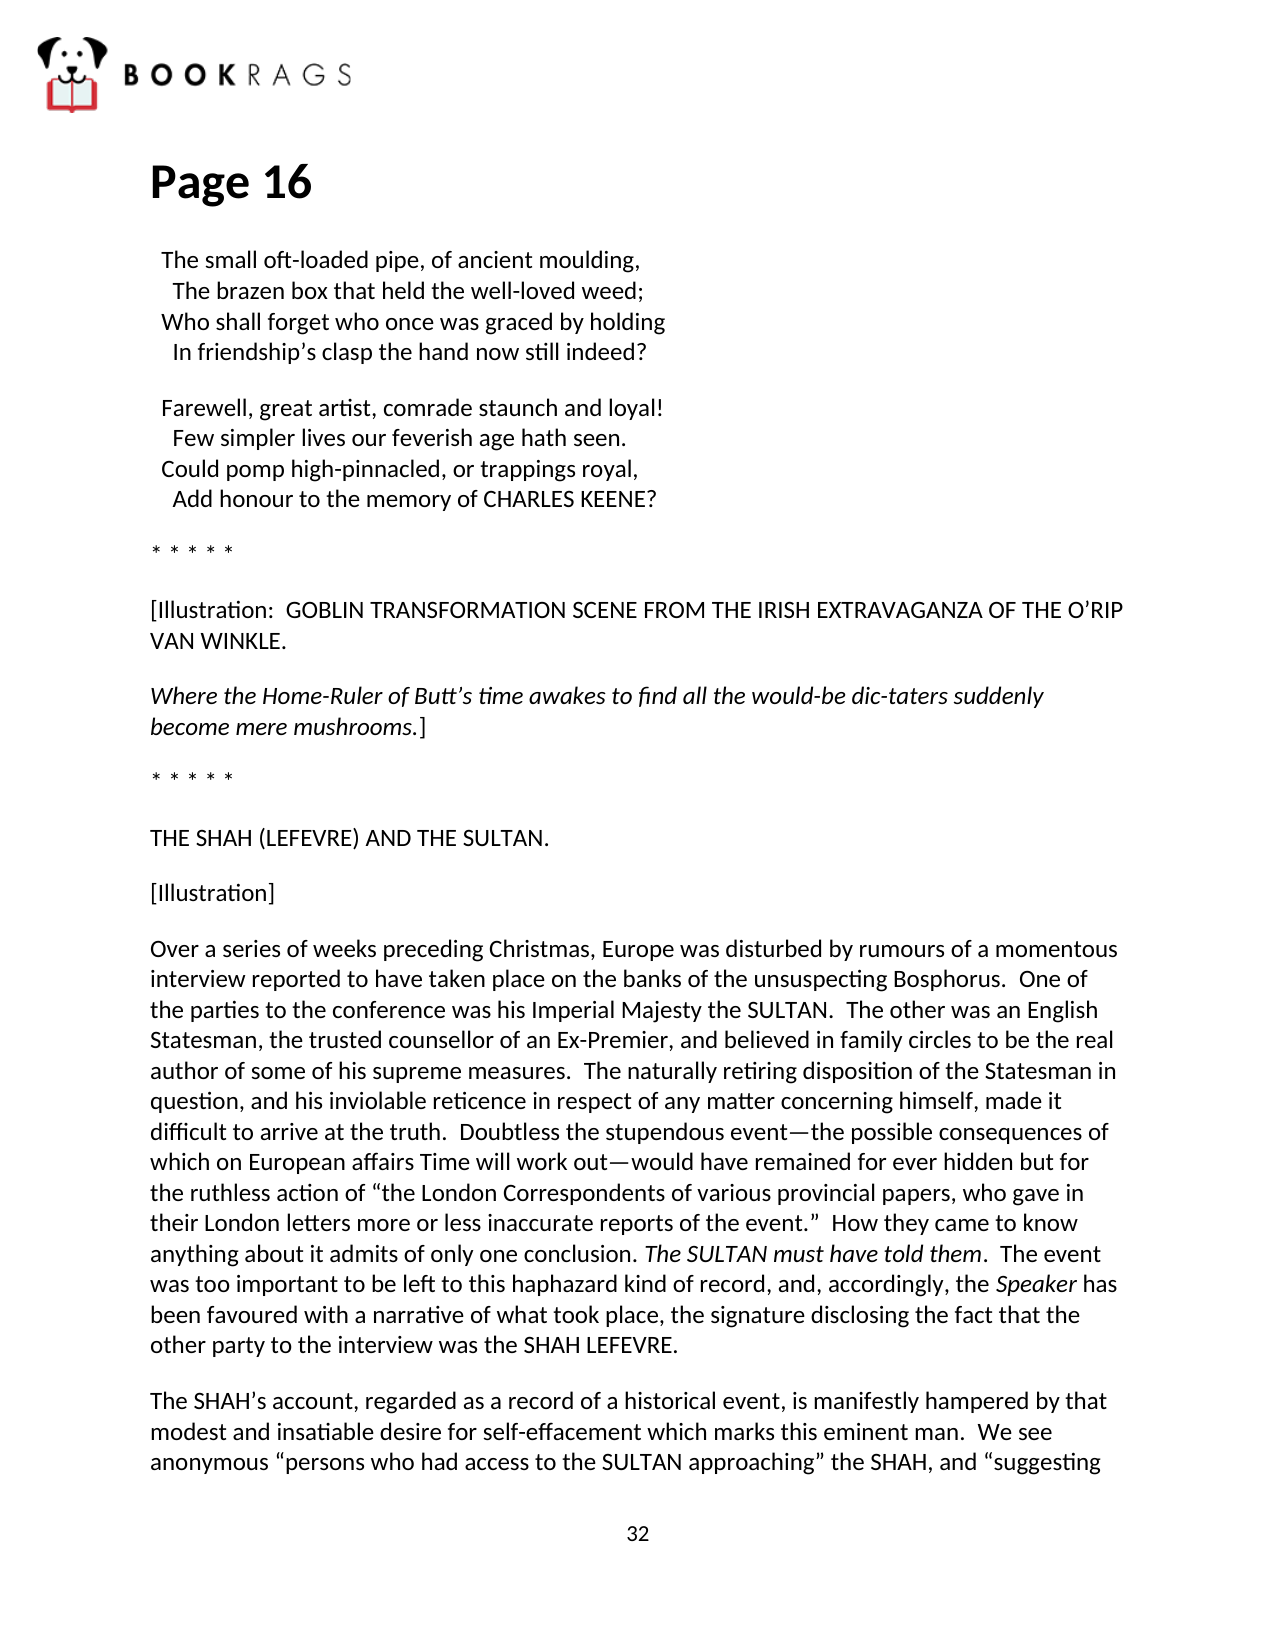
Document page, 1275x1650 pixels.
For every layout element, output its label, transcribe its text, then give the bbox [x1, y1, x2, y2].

text * * * * * [150, 539, 1125, 569]
text Page 16 [150, 150, 1125, 211]
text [150, 1385, 1125, 1477]
text [Illustration] [150, 877, 1125, 908]
text Where the Home-Ruler of Butt’s time awakes to find all the would-be dic-taters suddenly become mere mushrooms.] [150, 680, 1125, 741]
text Over a series of weeks preceding Christmas, Europe was disturbed by rumours of a momentous interview reported to have taken place on the banks of the unsuspecting Bosphorus. One of the parties to the conference was his Imperial Majesty the SULTAN. The other was an English Statesman, the trusted counsellor of an Ex-Premier, and believed in family circles to be the real author of some of his supreme measures. The naturally retiring disposition of the Statesman in question, and his inviolable reticence in respect of any matter concerning himself, made it difficult to arrive at the truth. Doubtless the stupendous event—­the possible consequences of which on European affairs Time will work out—­would have remained for ever hidden but for the ruthless action of “the London Correspondents of various provincial papers, who gave in their London letters more or less inaccurate reports of the event.” How they came to know anything about it admits of only one conclusion. The SULTAN must have told them. The event was too important to be left to this haphazard kind of record, and, accordingly, the Speaker has been favoured with a narrative of what took place, the signature disclosing the fact that the other party to the interview was the SHAH LEFEVRE. [150, 933, 1125, 1360]
text Farewell, great artist, comrade staunch and loyal! Few simpler lives our feverish age hath seen. Could pomp high-pinnacled, or trappings royal, Add honour to the memory of CHARLES KEENE? [150, 392, 1125, 514]
picture [37, 37, 351, 113]
text [Illustration: GOBLIN TRANSFORMATION SCENE FROM THE IRISH EXTRAVAGANZA OF THE O’RIP VAN WINKLE. [150, 594, 1125, 655]
text THE SHAH (LEFEVRE) AND THE SULTAN. [150, 822, 1125, 852]
text * * * * * [150, 766, 1125, 797]
text The small oft-loaded pipe, of ancient moulding, The brazen box that held the well-loved weed; Who shall forget who once was graced by holding In friendship’s clasp the hand now still indeed? [150, 244, 1125, 367]
